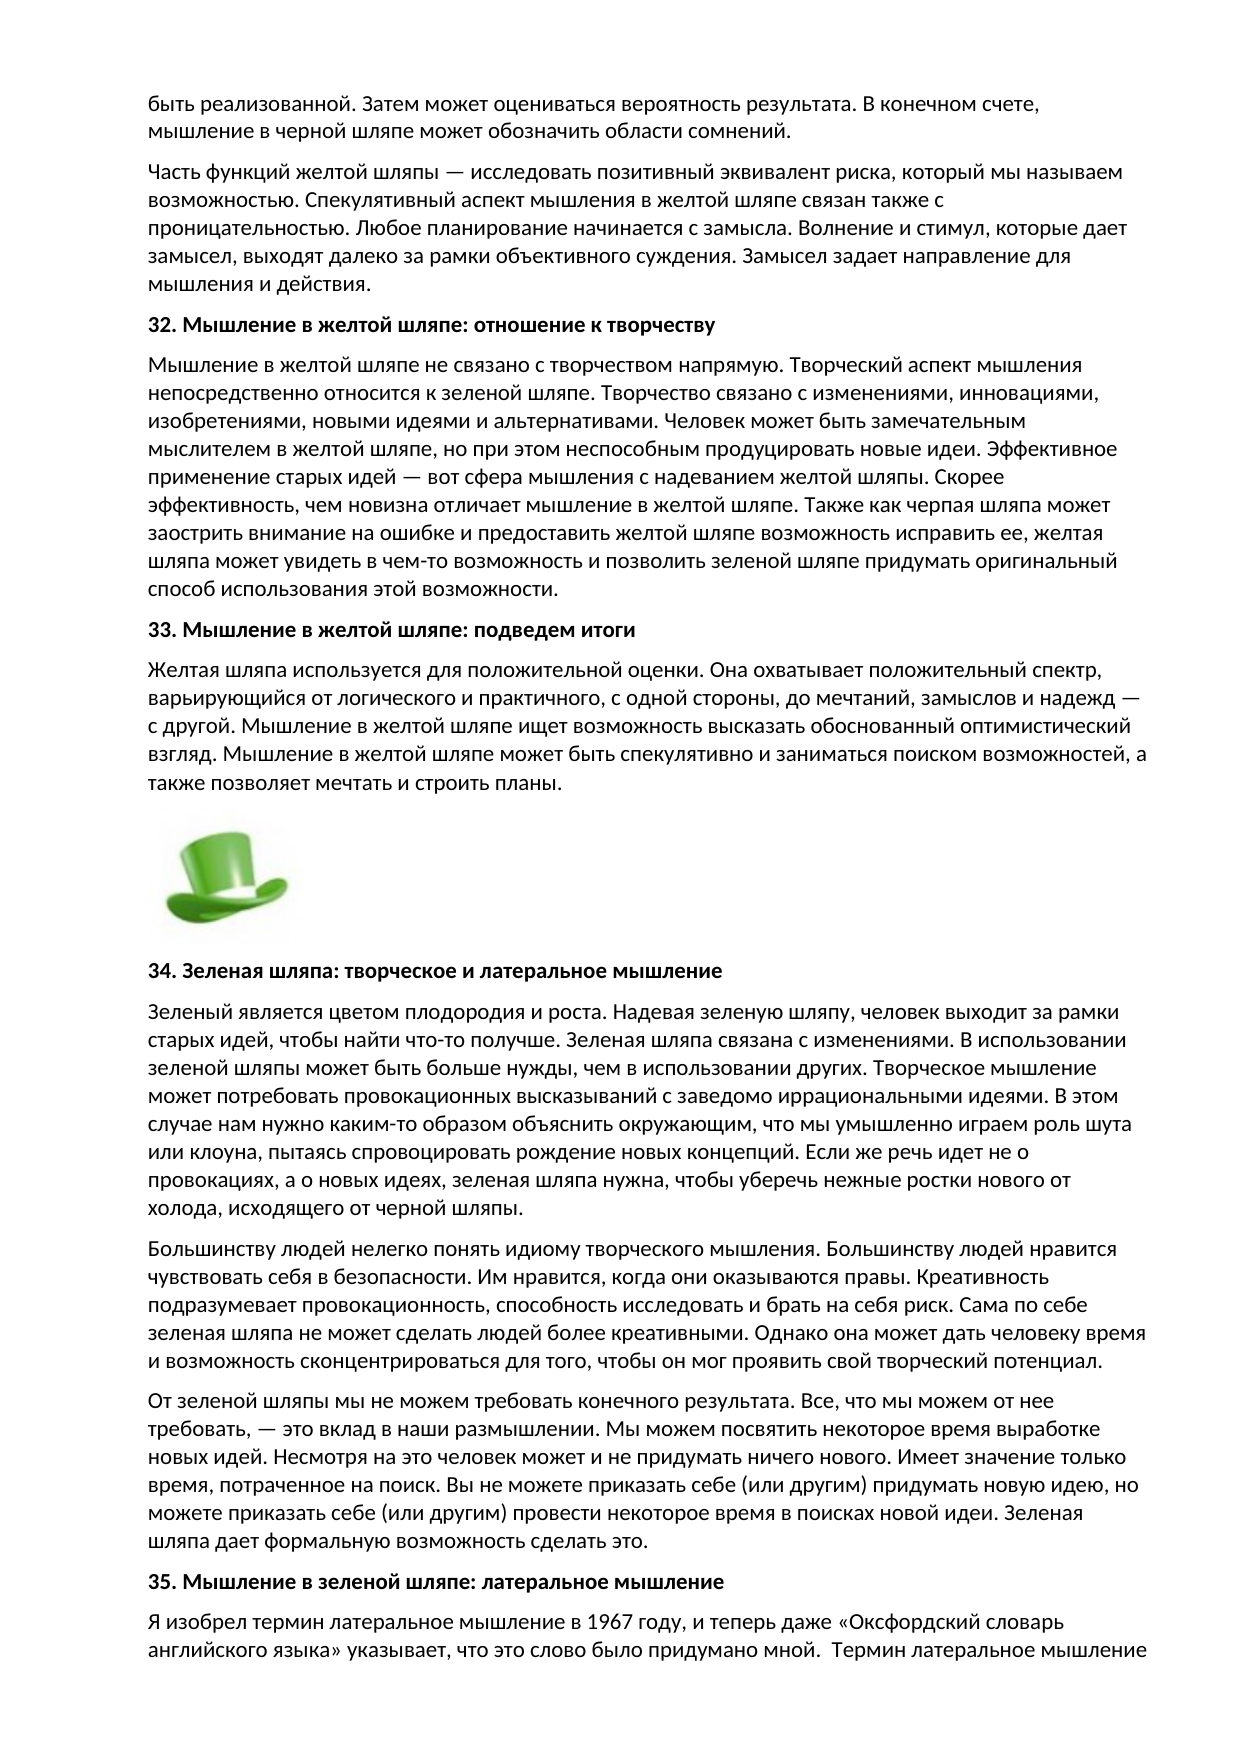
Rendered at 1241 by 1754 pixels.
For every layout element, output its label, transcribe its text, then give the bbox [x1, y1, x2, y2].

text 32. Мышление в желтой шляпе: отношение к творчеству [148, 310, 1152, 338]
text Мышление в желтой шляпе не связано с творчеством напрямую. Творческий аспект мышления непосредственно относится к зеленой шляпе. Творчество связано с изменениями, инновациями, изобретениями, новыми идеями и альтернативами. Человек может быть замечательным мыслителем в желтой шляпе, но при этом неспособным продуцировать новые идеи. Эффективное применение старых идей — вот сфера мышления с надеванием желтой шляпы. Скорее эффективность, чем новизна отличает мышление в желтой шляпе. Также как черпая шляпа может заострить внимание на ошибке и предоставить желтой шляпе возможность исправить ее, желтая шляпа может увидеть в чем-то возможность и позволить зеленой шляпе придумать оригинальный способ использования этой возможности. [148, 350, 1152, 602]
text Часть функций желтой шляпы — исследовать позитивный эквивалент риска, который мы называем возможностью. Спекулятивный аспект мышления в желтой шляпе связан также с проницательностью. Любое планирование начинается с замысла. Волнение и стимул, которые дает замысел, выходят далеко за рамки объективного суждения. Замысел задает направление для мышления и действия. [148, 157, 1152, 297]
text 34. Зеленая шляпа: творческое и латеральное мышление [148, 957, 1152, 984]
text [148, 1607, 1152, 1663]
text Желтая шляпа используется для положительной оценки. Она охватывает положительный спектр, варьирующийся от логического и практичного, с одной стороны, до мечтаний, замыслов и надежд — с другой. Мышление в желтой шляпе ищет возможность высказать обоснованный оптимистический взгляд. Мышление в желтой шляпе может быть спекулятивно и заниматься поиском возможностей, а также позволяет мечтать и строить планы. [148, 656, 1152, 796]
text Большинству людей нелегко понять идиому творческого мышления. Большинству людей нравится чувствовать себя в безопасности. Им нравится, когда они оказываются правы. Креативность подразумевает провокационность, способность исследовать и брать на себя риск. Сама по себе зеленая шляпа не может сделать людей более креативными. Однако она может дать человеку время и возможность сконцентрироваться для того, чтобы он мог проявить свой творческий потенциал. [148, 1234, 1152, 1374]
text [148, 89, 1152, 145]
text От зеленой шляпы мы не можем требовать конечного результата. Все, что мы можем от нее требовать, — это вклад в наши размышлении. Мы можем посвятить некоторое время выработке новых идей. Несмотря на это человек может и не придумать ничего нового. Имеет значение только время, потраченное на поиск. Вы не можете приказать себе (или другим) придумать новую идею, но можете приказать себе (или другим) провести некоторое время в поисках новой идеи. Зеленая шляпа дает формальную возможность сделать это. [148, 1386, 1152, 1554]
picture [147, 808, 304, 944]
text Зеленый является цветом плодородия и роста. Надевая зеленую шляпу, человек выходит за рамки старых идей, чтобы найти что-то получше. Зеленая шляпа связана с изменениями. В использовании зеленой шляпы может быть больше нужды, чем в использовании других. Творческое мышление может потребовать провокационных высказываний с заведомо иррациональными идеями. В этом случае нам нужно каким-то образом объяснить окружающим, что мы умышленно играем роль шута или клоуна, пытаясь спровоцировать рождение новых концепций. Если же речь идет не о провокациях, а о новых идеях, зеленая шляпа нужна, чтобы уберечь нежные ростки нового от холода, исходящего от черной шляпы. [148, 997, 1152, 1221]
text 33. Мышление в желтой шляпе: подведем итоги [148, 615, 1152, 643]
text 35. Мышление в зеленой шляпе: латеральное мышление [148, 1567, 1152, 1595]
